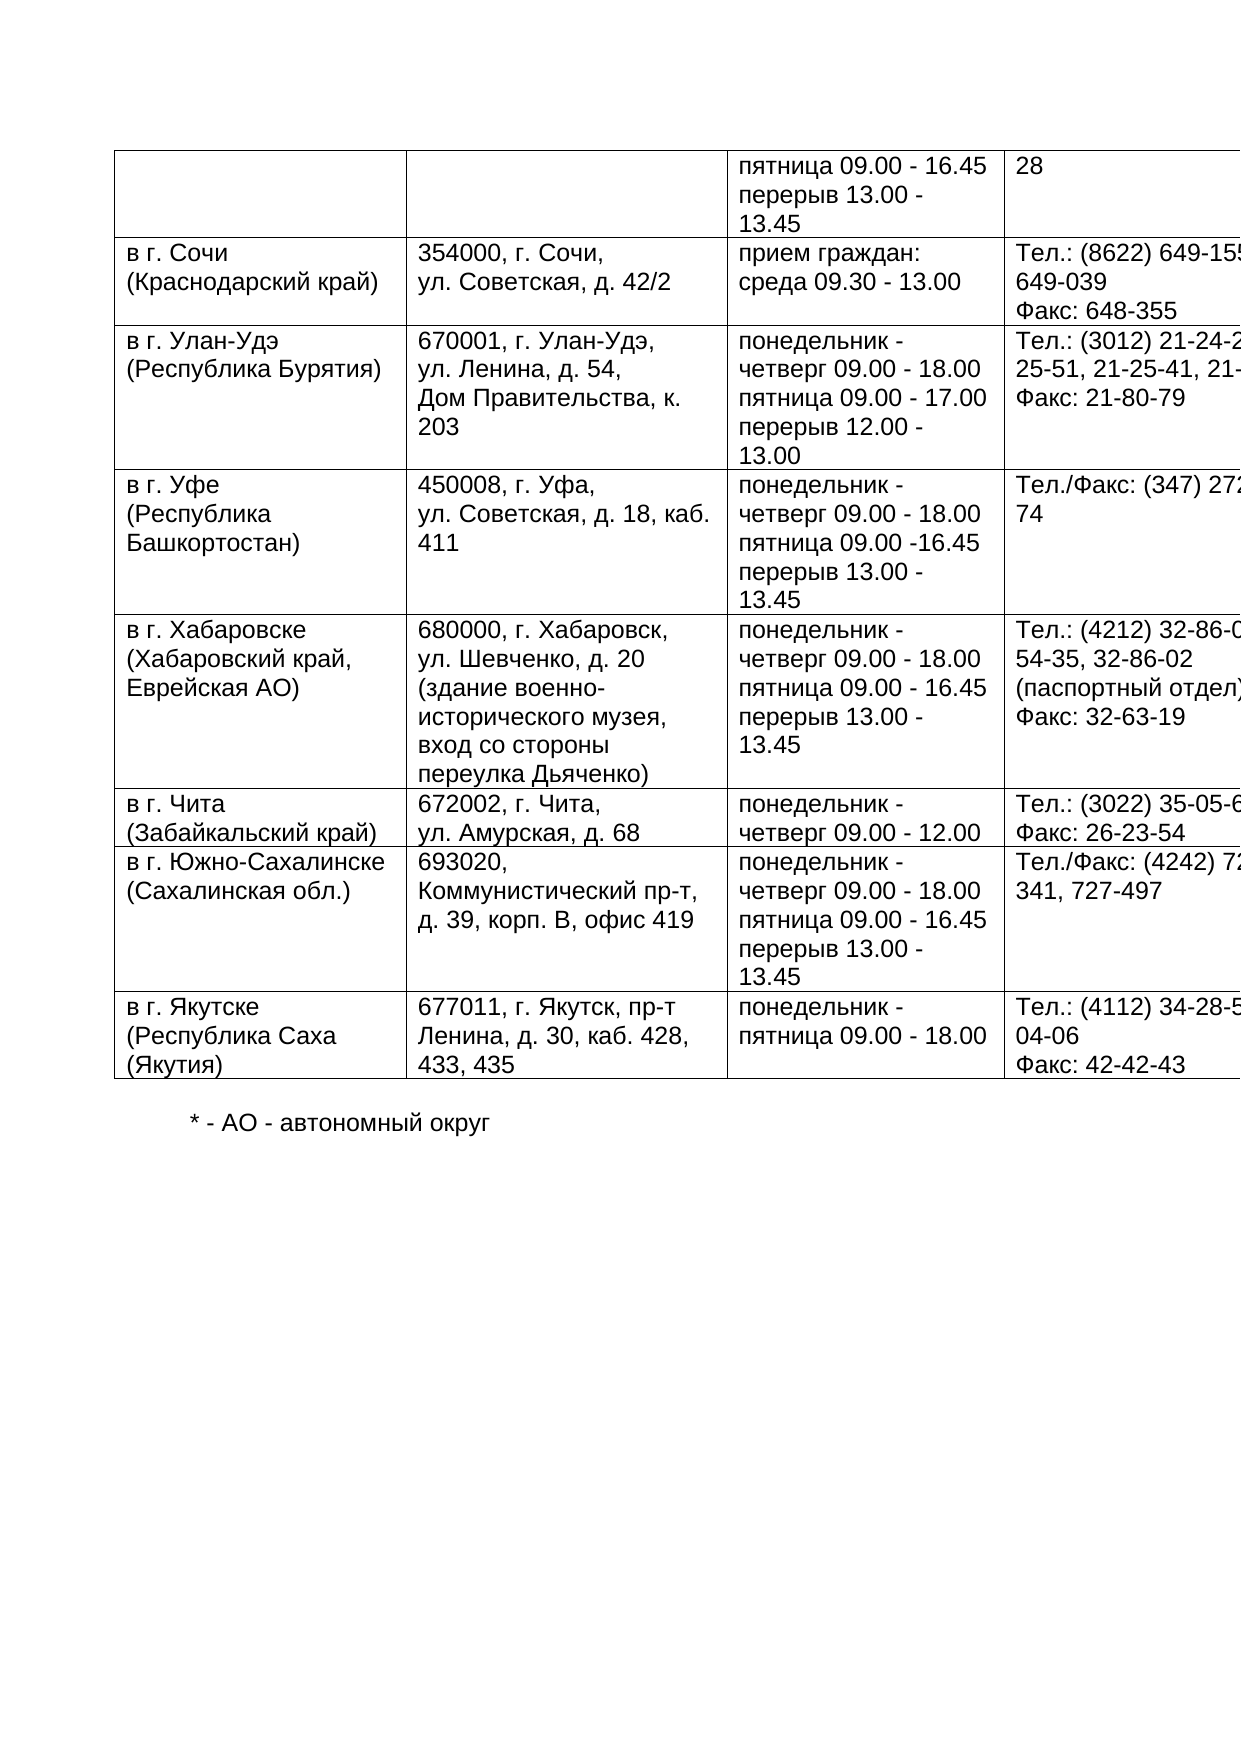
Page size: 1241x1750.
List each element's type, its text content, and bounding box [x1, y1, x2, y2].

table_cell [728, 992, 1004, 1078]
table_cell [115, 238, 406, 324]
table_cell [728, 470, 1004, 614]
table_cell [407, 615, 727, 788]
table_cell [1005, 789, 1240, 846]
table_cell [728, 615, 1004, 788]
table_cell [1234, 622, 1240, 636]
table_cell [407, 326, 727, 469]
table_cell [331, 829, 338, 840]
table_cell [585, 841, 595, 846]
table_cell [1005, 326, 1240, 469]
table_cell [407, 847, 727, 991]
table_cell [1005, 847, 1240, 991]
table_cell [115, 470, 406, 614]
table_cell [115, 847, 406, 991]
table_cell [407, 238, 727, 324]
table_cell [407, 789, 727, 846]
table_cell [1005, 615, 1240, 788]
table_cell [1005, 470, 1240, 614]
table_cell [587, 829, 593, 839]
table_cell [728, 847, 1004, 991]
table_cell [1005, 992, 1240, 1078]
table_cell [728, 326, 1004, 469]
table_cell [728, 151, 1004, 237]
text * - АО - автономный округ [114, 1108, 1157, 1137]
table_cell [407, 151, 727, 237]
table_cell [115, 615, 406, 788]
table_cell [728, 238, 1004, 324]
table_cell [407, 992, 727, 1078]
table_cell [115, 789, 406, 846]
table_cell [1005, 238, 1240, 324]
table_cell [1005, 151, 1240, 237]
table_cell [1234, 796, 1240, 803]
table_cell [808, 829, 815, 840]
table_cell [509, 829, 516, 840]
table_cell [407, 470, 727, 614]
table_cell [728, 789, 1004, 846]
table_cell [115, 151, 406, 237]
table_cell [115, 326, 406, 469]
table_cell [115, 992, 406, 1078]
